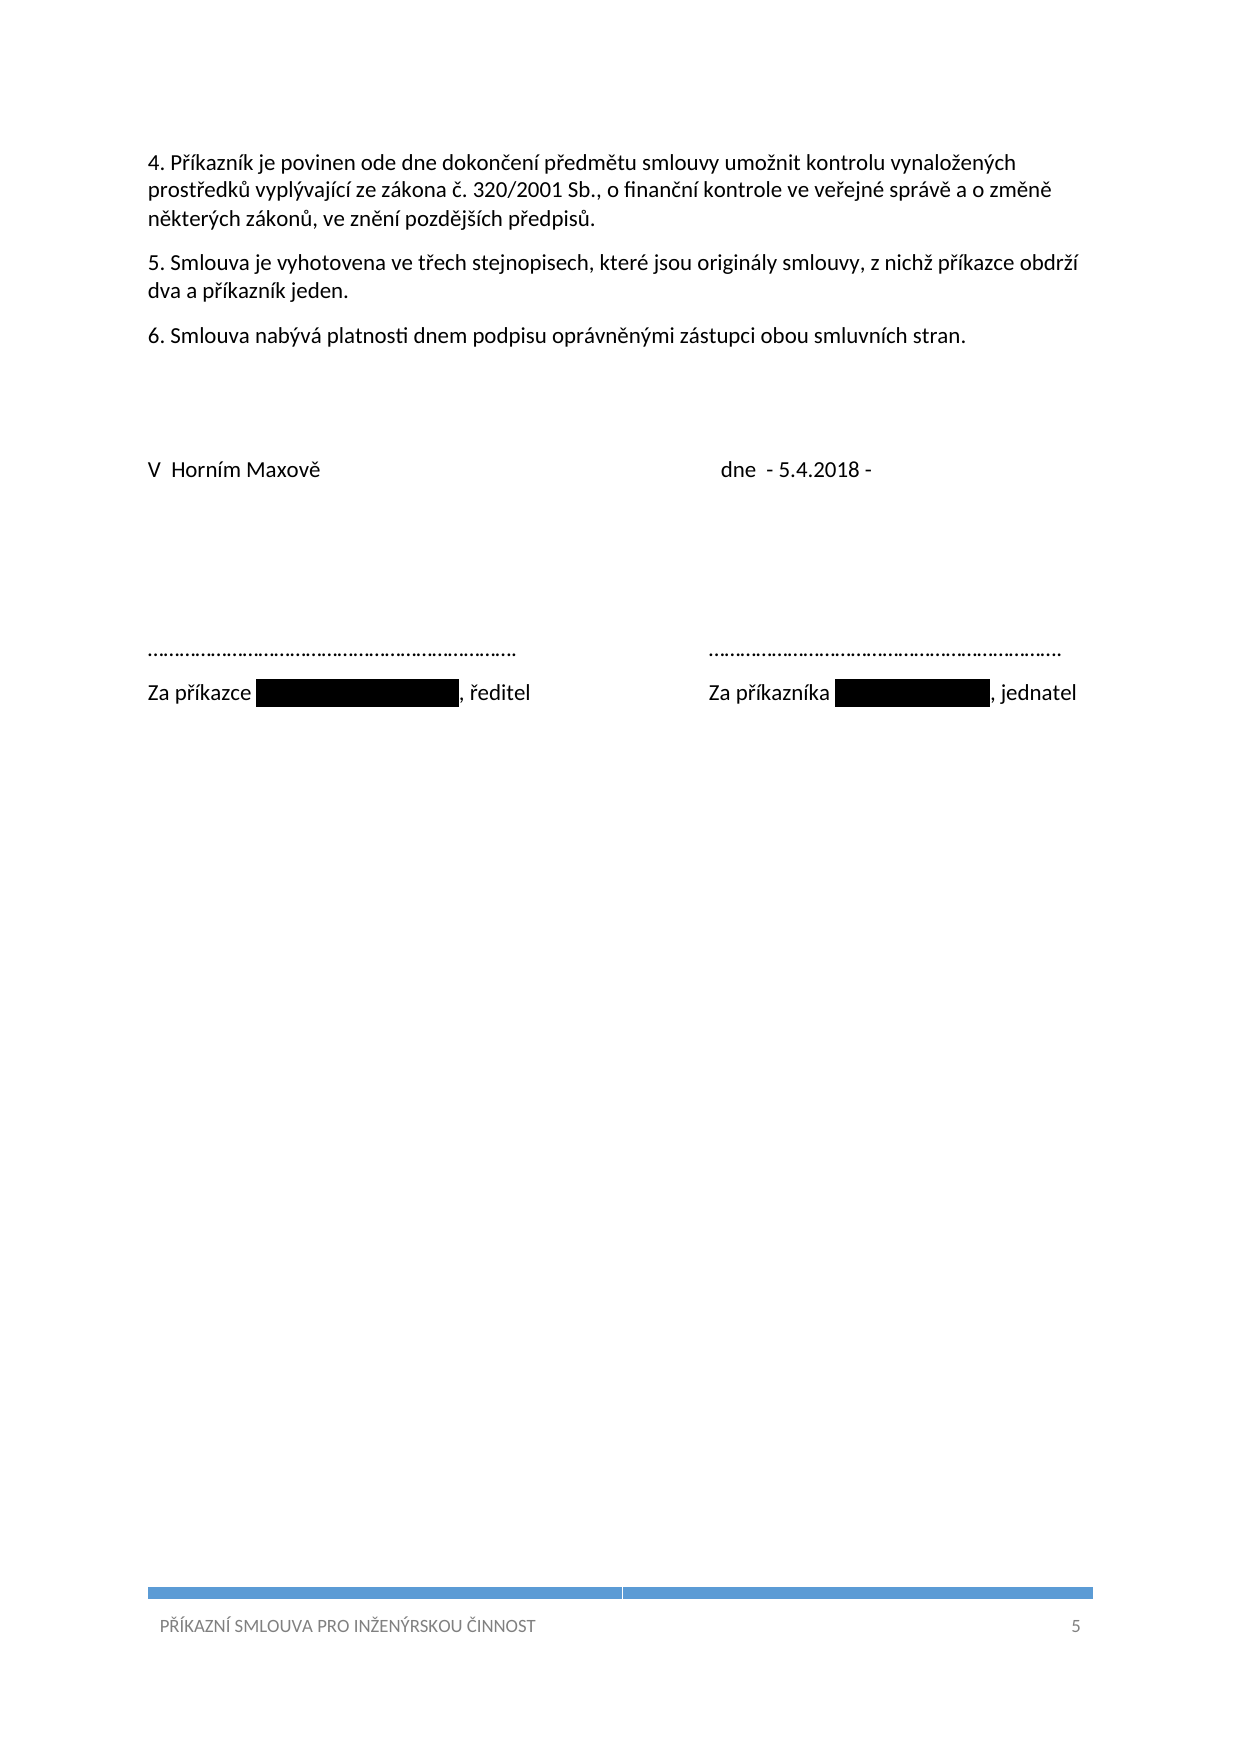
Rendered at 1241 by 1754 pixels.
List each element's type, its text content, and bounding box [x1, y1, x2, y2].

text 5. Smlouva je vyhotovena ve třech stejnopisech, které jsou originály smlouvy, z nichž příkazce obdrží dva a příkazník jeden. [148, 248, 1093, 304]
text ……………………………………………………………. …………………………………………………………. [148, 634, 1093, 662]
text Za příkazce XXXXXXXXXXXXXXXXX, ředitel Za příkazníka XXXXXXXXXXXXX, jednatel [148, 678, 1093, 707]
text 6. Smlouva nabývá platnosti dnem podpisu oprávněnými zástupci obou smluvních stran. [148, 321, 1093, 349]
text V Horním Maxově dne - 5.4.2018 - [148, 455, 1093, 483]
text 4. Příkazník je povinen ode dne dokončení předmětu smlouvy umožnit kontrolu vynaložených prostředků vyplývající ze zákona č. 320/2001 Sb., o finanční kontrole ve veřejné správě a o změně některých zákonů, ve znění pozdějších předpisů. [148, 148, 1093, 232]
